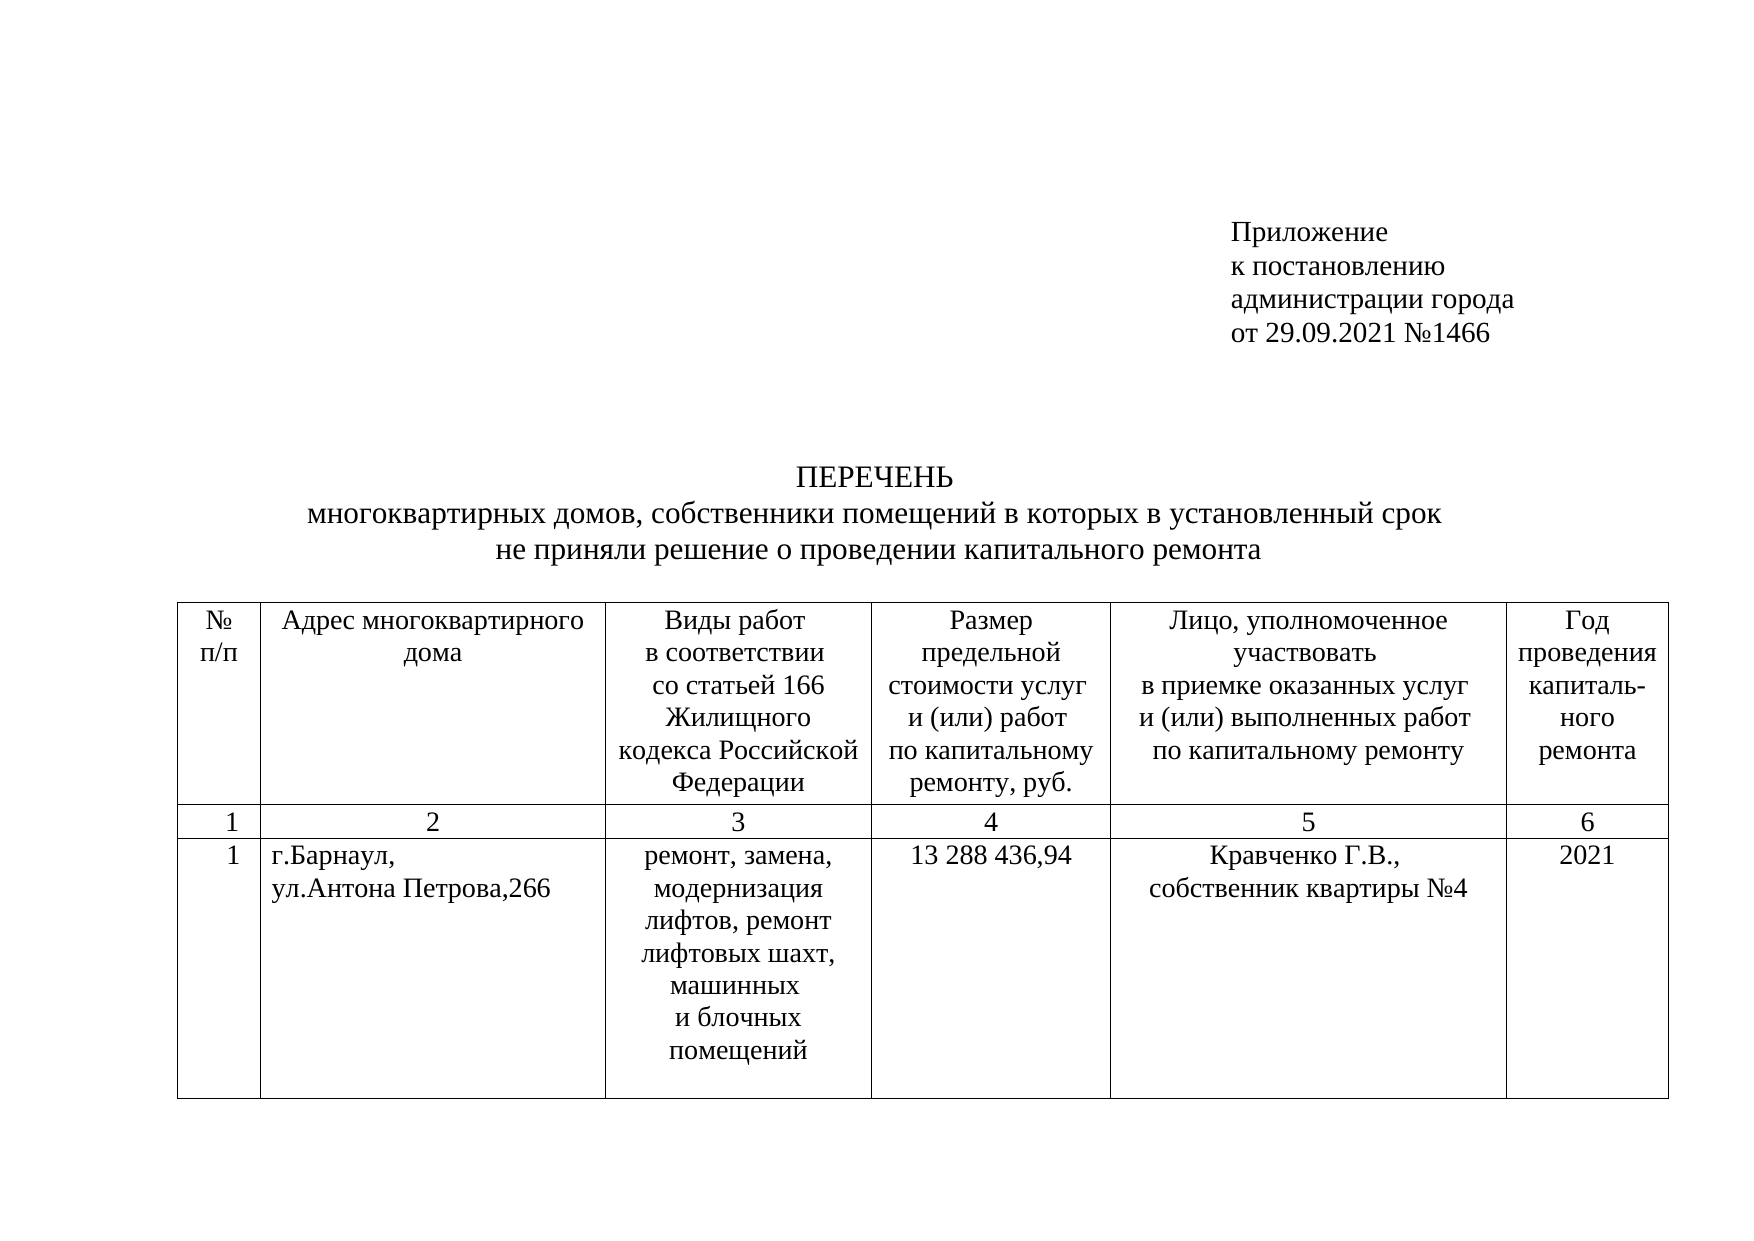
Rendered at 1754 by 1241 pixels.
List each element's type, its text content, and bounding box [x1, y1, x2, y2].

table_header Год проведения капиталь-ного ремонта [1507, 603, 1668, 804]
table_cell 3 [606, 805, 871, 837]
table_cell г.Барнаул, ул.Антона Петрова,266 [261, 839, 605, 1098]
table_header Виды работ в соответствии со статьей 166 Жилищного кодекса Российской Федерации [606, 603, 871, 804]
table_cell [178, 839, 260, 1098]
table_cell Кравченко Г.В., собственник квартиры №4 [1111, 839, 1506, 1098]
table_cell 2 [261, 805, 605, 837]
table_cell 2021 [1507, 839, 1668, 1098]
table_header Размер предельной стоимости услуг и (или) работ по капитальному ремонту, руб. [872, 603, 1110, 804]
table_header Адрес многоквартирного дома [261, 603, 605, 804]
table_cell 4 [872, 805, 1110, 837]
table_cell 1 [178, 805, 260, 837]
table_cell 5 [1111, 805, 1506, 837]
table_cell 13 288 436,94 [872, 839, 1110, 1098]
table_header Лицо, уполномоченное участвовать в приемке оказанных услуг и (или) выполненных работ по капитальному ремонту [1111, 603, 1506, 804]
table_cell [606, 839, 871, 1098]
table_cell 6 [1507, 805, 1668, 837]
table_header № п/п [178, 603, 260, 804]
text ПЕРЕЧЕНЬ многоквартирных домов, собственники помещений в которых в установленный срок не приняли решение о проведении капитального ремонта [177, 458, 1580, 566]
